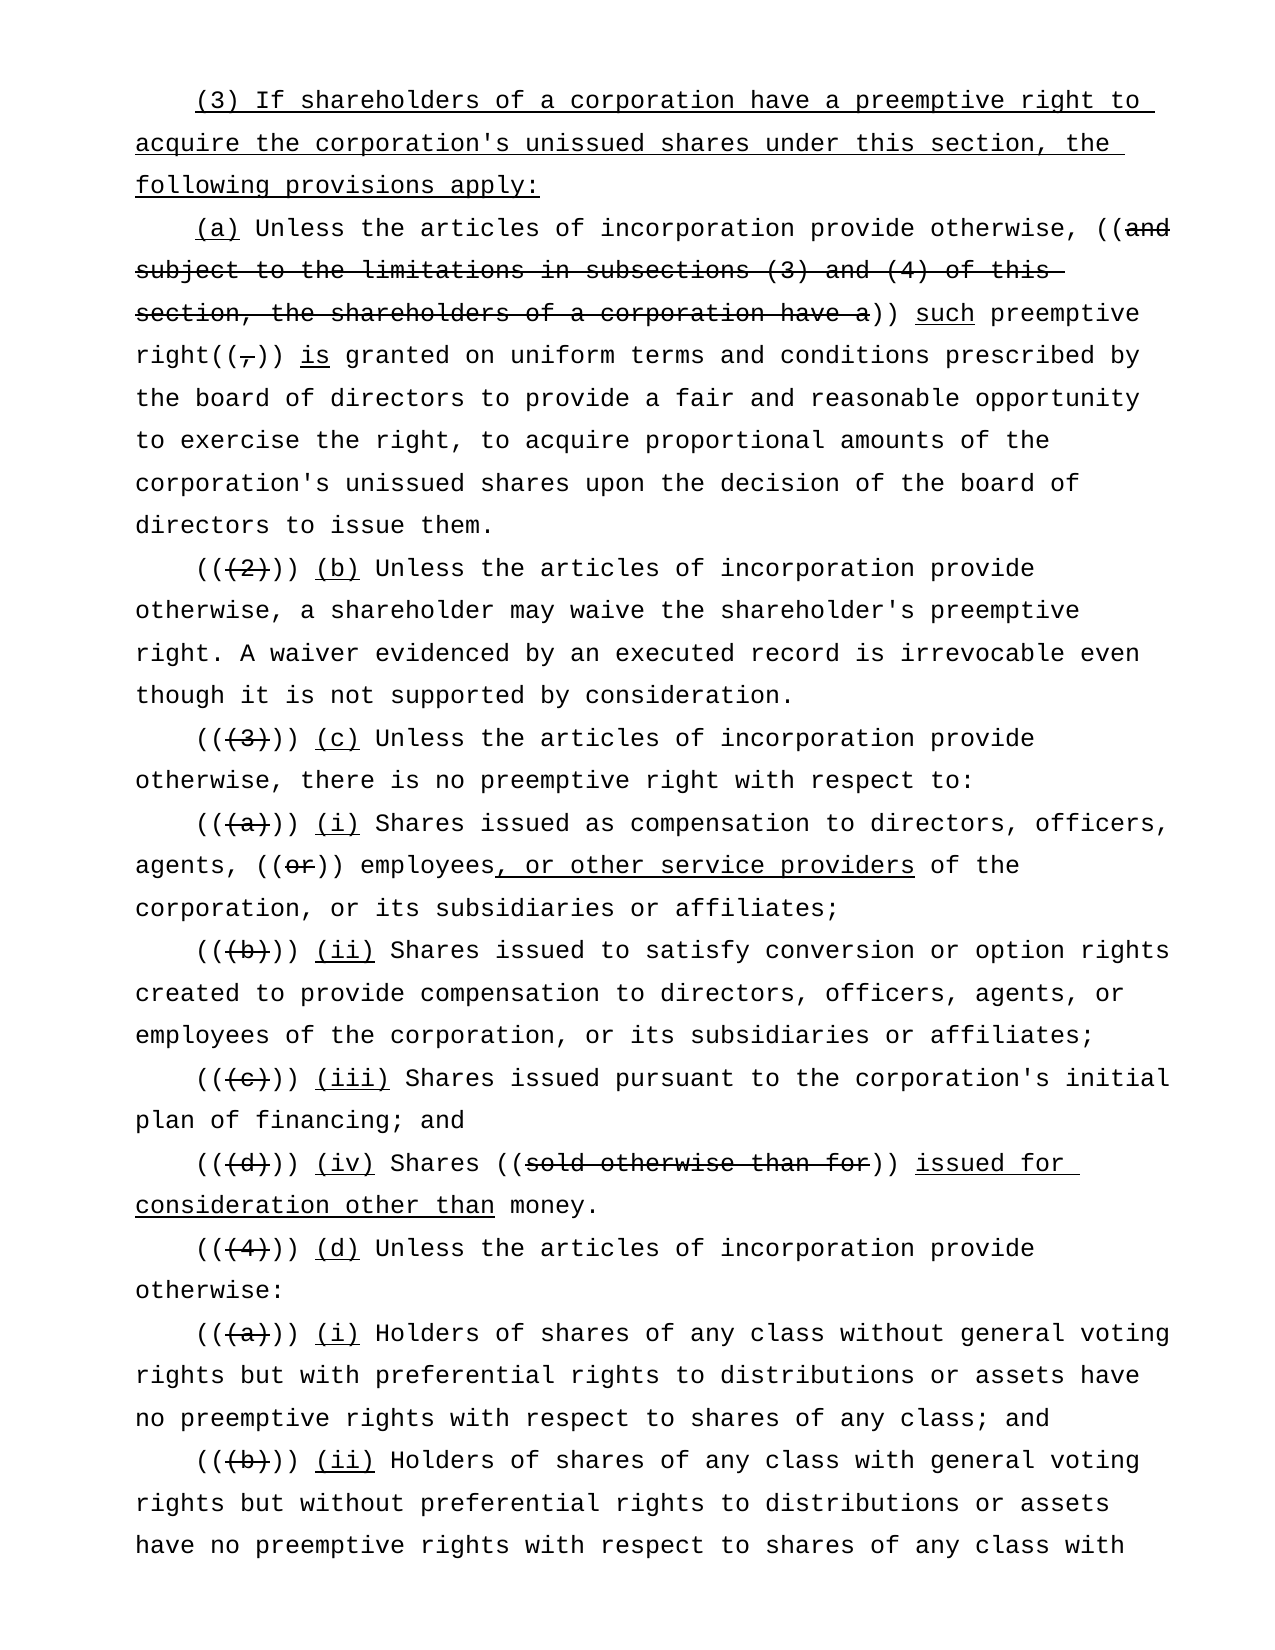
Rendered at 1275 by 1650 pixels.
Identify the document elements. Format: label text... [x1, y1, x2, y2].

text (((a))) (i) Shares issued as compensation to directors, officers, agents, ((or)) employees, or other service providers of the corporation, or its subsidiaries or affiliates; [135, 797, 1170, 925]
text (a) Unless the articles of incorporation provide otherwise, ((and subject to the limitations in subsections (3) and (4) of this section, the shareholders of a corporation have a)) such preemptive right((,)) is granted on uniform terms and conditions prescribed by the board of directors to provide a fair and reasonable opportunity to exercise the right, to acquire proportional amounts of the corporation's unissued shares upon the decision of the board of directors to issue them. [135, 202, 1170, 542]
text (((a))) (i) Holders of shares of any class without general voting rights but with preferential rights to distributions or assets have no preemptive rights with respect to shares of any class; and [135, 1307, 1170, 1435]
text (((b))) (ii) Shares issued to satisfy conversion or option rights created to provide compensation to directors, officers, agents, or employees of the corporation, or its subsidiaries or affiliates; [135, 925, 1170, 1052]
text (((d))) (iv) Shares ((sold otherwise than for)) issued for consideration other than money. [135, 1137, 1170, 1222]
text (((c))) (iii) Shares issued pursuant to the corporation's initial plan of financing; and [135, 1052, 1170, 1137]
text (((4))) (d) Unless the articles of incorporation provide otherwise: [135, 1222, 1170, 1307]
text (3) If shareholders of a corporation have a preemptive right to acquire the corporation's unissued shares under this section, the following provisions apply: [135, 75, 1170, 202]
text (((2))) (b) Unless the articles of incorporation provide otherwise, a shareholder may waive the shareholder's preemptive right. A waiver evidenced by an executed record is irrevocable even though it is not supported by consideration. [135, 542, 1170, 712]
text (((3))) (c) Unless the articles of incorporation provide otherwise, there is no preemptive right with respect to: [135, 712, 1170, 797]
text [135, 1435, 1170, 1562]
